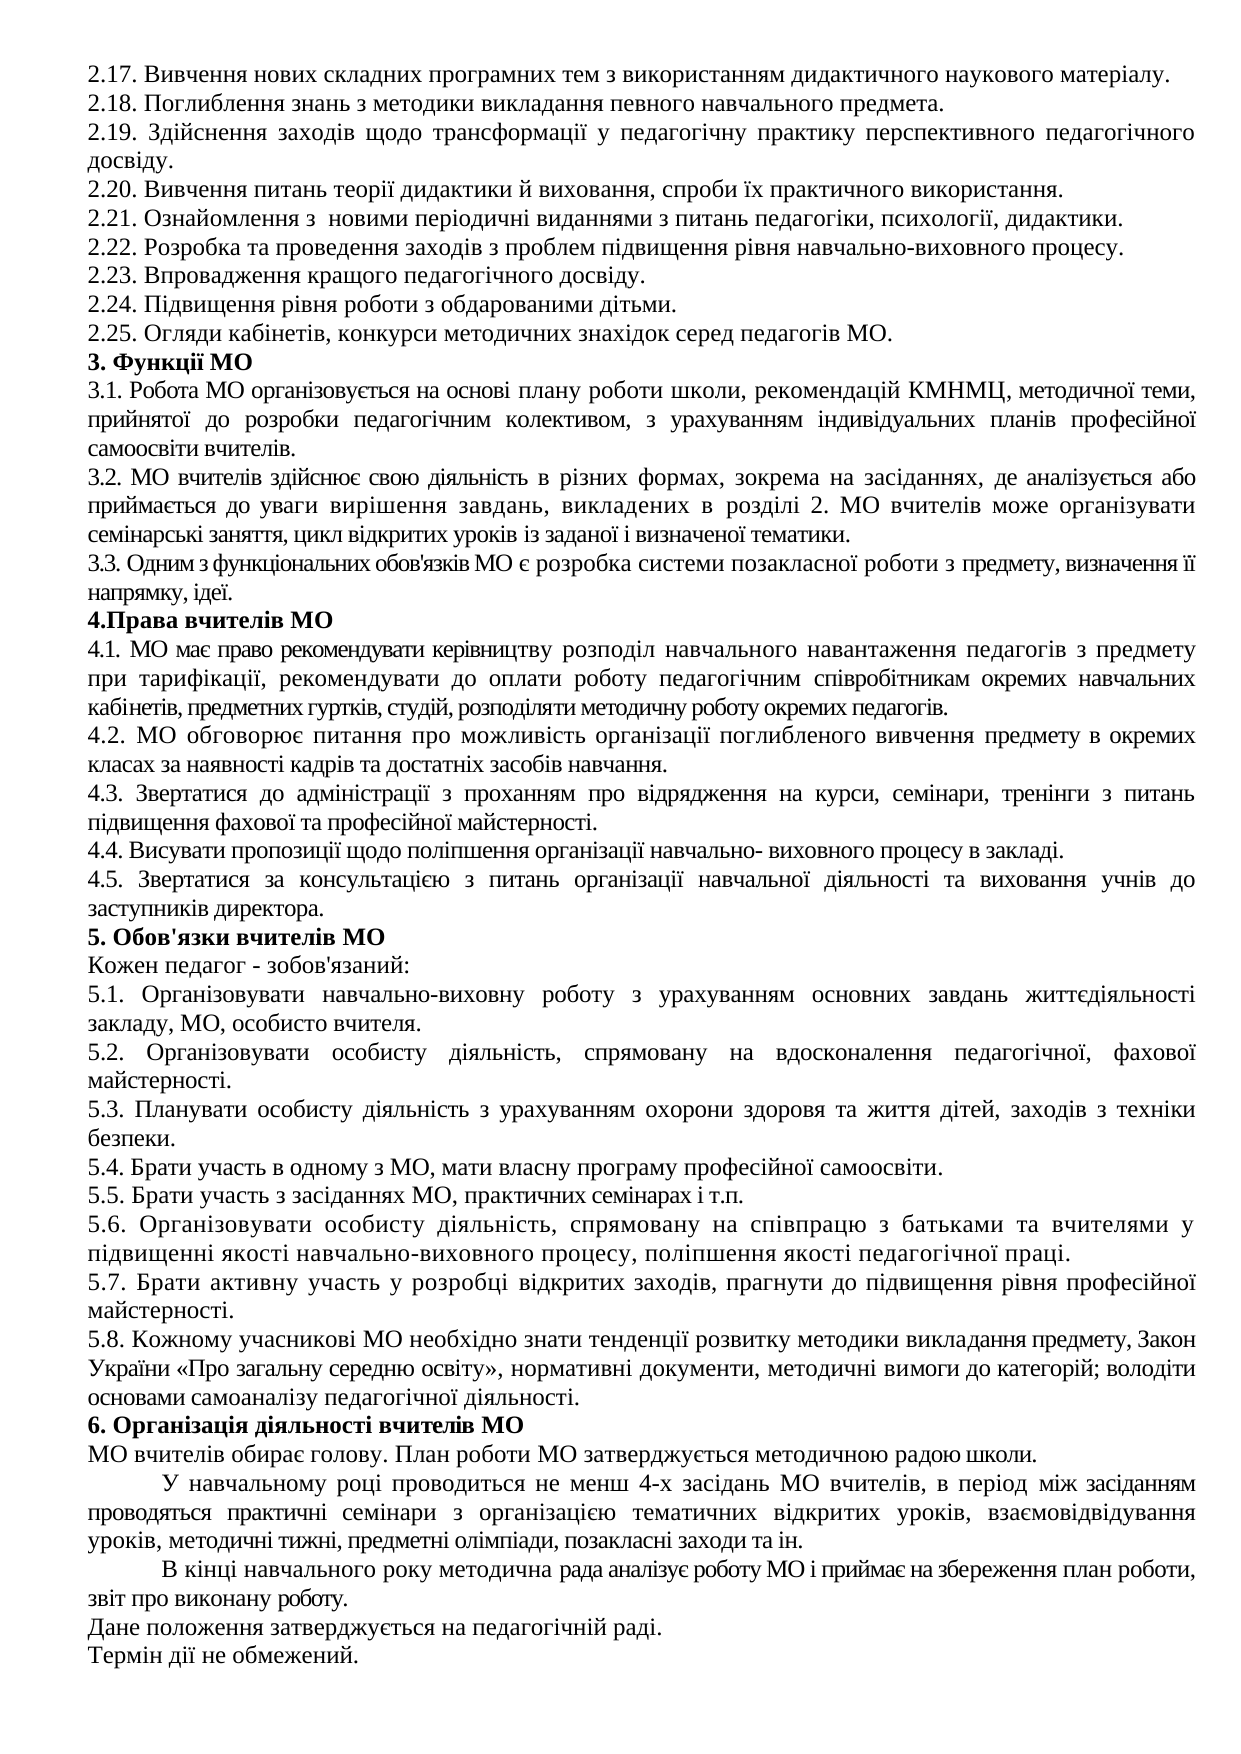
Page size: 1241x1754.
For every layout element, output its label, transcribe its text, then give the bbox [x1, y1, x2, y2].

text 5.8. Кожному учасникові МО необхідно знати тенденції розвитку методики викладання предмету, Закон України «Про загальну середню освіту», нормативні документи, методичні вимоги до категорій; володіти основами самоаналізу педагогічної діяльності. [87, 1324, 1196, 1410]
text 5.2. Організовувати особисту діяльність, спрямовану на вдосконалення педагогічної, фахової майстерності. [87, 1037, 1196, 1094]
text 3.1. Робота МО організовується на основі плану роботи школи, рекомендацій КМНМЦ, методичної теми, прийнятої до розробки педагогічним колективом, з урахуванням індивідуальних планів професійної самоосвіти вчителів. [87, 375, 1196, 462]
text Кожен педагог - зобов'язаний: [87, 950, 1196, 979]
text 2.22. Розробка та проведення заходів з проблем підвищення рівня навчально-виховного процесу. [87, 232, 1196, 260]
text 2.23. Впровадження кращого педагогічного досвіду. [87, 260, 1196, 289]
text Термін дії не обмежений. [87, 1640, 1196, 1669]
text 6. Організація діяльності вчителів МО [87, 1410, 1196, 1439]
text 4.1. МО має право рекомендувати керівництву розподіл навчального навантаження педагогів з предмету при тарифікації, рекомендувати до оплати роботу педагогічним співробітникам окремих навчальних кабінетів, предметних гуртків, студій, розподіляти методичну роботу окремих педагогів. [87, 634, 1196, 720]
text В кінці навчального року методична рада аналізує роботу МО і приймає на збереження план роботи, звіт про виконану роботу. [87, 1554, 1196, 1612]
text 4.4. Висувати пропозиції щодо поліпшення організації навчально- виховного процесу в закладі. [87, 835, 1196, 864]
text 4.3. Звертатися до адміністрації з проханням про відрядження на курси, семінари, тренінги з питань підвищення фахової та професійної майстерності. [87, 778, 1196, 835]
text 5.5. Брати участь з засіданнях МО, практичних семінарах і т.п. [87, 1180, 1196, 1209]
text 2.24. Підвищення рівня роботи з обдарованими дітьми. [87, 289, 1196, 318]
text 5.3. Планувати особисту діяльність з урахуванням охорони здоровя та життя дітей, заходів з техніки безпеки. [87, 1094, 1196, 1152]
text 2.20. Вивчення питань теорії дидактики й виховання, спроби їх практичного використання. [87, 174, 1196, 203]
text 5.4. Брати участь в одному з МО, мати власну програму професійної самоосвіти. [87, 1152, 1196, 1180]
text 4.Права вчителів МО [87, 605, 1196, 634]
text 3.2. МО вчителів здійснює свою діяльність в різних формах, зокрема на засіданнях, де аналізується або приймається до уваги вирішення завдань, викладених в розділі 2. МО вчителів може організувати семінарські заняття, цикл відкритих уроків із заданої і визначеної тематики. [87, 462, 1196, 548]
text У навчальному році проводиться не менш 4-х засідань МО вчителів, в період між засіданням проводяться практичні семінари з організацією тематичних відкритих уроків, взаємовідвідування уроків, методичні тижні, предметні олімпіади, позакласні заходи та ін. [87, 1468, 1196, 1554]
text 5.7. Брати активну участь у розробці відкритих заходів, прагнути до підвищення рівня професійної майстерності. [87, 1267, 1196, 1324]
text 3.3. Одним з функціональних обов'язків МО є розробка системи позакласної роботи з предмету, визначення її напрямку, ідеї. [87, 548, 1196, 605]
text 4.2. МО обговорює питання про можливість організації поглибленого вивчення предмету в окремих класах за наявності кадрів та достатніх засобів навчання. [87, 720, 1196, 778]
text 2.19. Здійснення заходів щодо трансформації у педагогічну практику перспективного педагогічного досвіду. [87, 117, 1196, 174]
text 2.18. Поглиблення знань з методики викладання певного навчального предмета. [87, 88, 1196, 117]
text 2.17. Вивчення нових складних програмних тем з використанням дидактичного наукового матеріалу. [87, 59, 1196, 88]
text МО вчителів обирає голову. План роботи МО затверджується методичною радою школи. [87, 1439, 1196, 1468]
text 5.1. Організовувати навчально-виховну роботу з урахуванням основних завдань життєдіяльності закладу, МО, особисто вчителя. [87, 979, 1196, 1037]
text 2.25. Огляди кабінетів, конкурси методичних знахідок серед педагогів МО. [87, 318, 1196, 347]
text 3. Функції МО [87, 347, 1196, 375]
text Дане положення затверджується на педагогічній раді. [87, 1612, 1196, 1640]
text 4.5. Звертатися за консультацією з питань організації навчальної діяльності та виховання учнів до заступників директора. [87, 864, 1196, 922]
text 2.21. Ознайомлення з новими періодичні виданнями з питань педагогіки, психології, дидактики. [87, 203, 1196, 232]
text 5.6. Організовувати особисту діяльність, спрямовану на співпрацю з батьками та вчителями у підвищенні якості навчально-виховного процесу, поліпшення якості педагогічної праці. [87, 1209, 1196, 1267]
text 5. Обов'язки вчителів МО [87, 922, 1196, 950]
